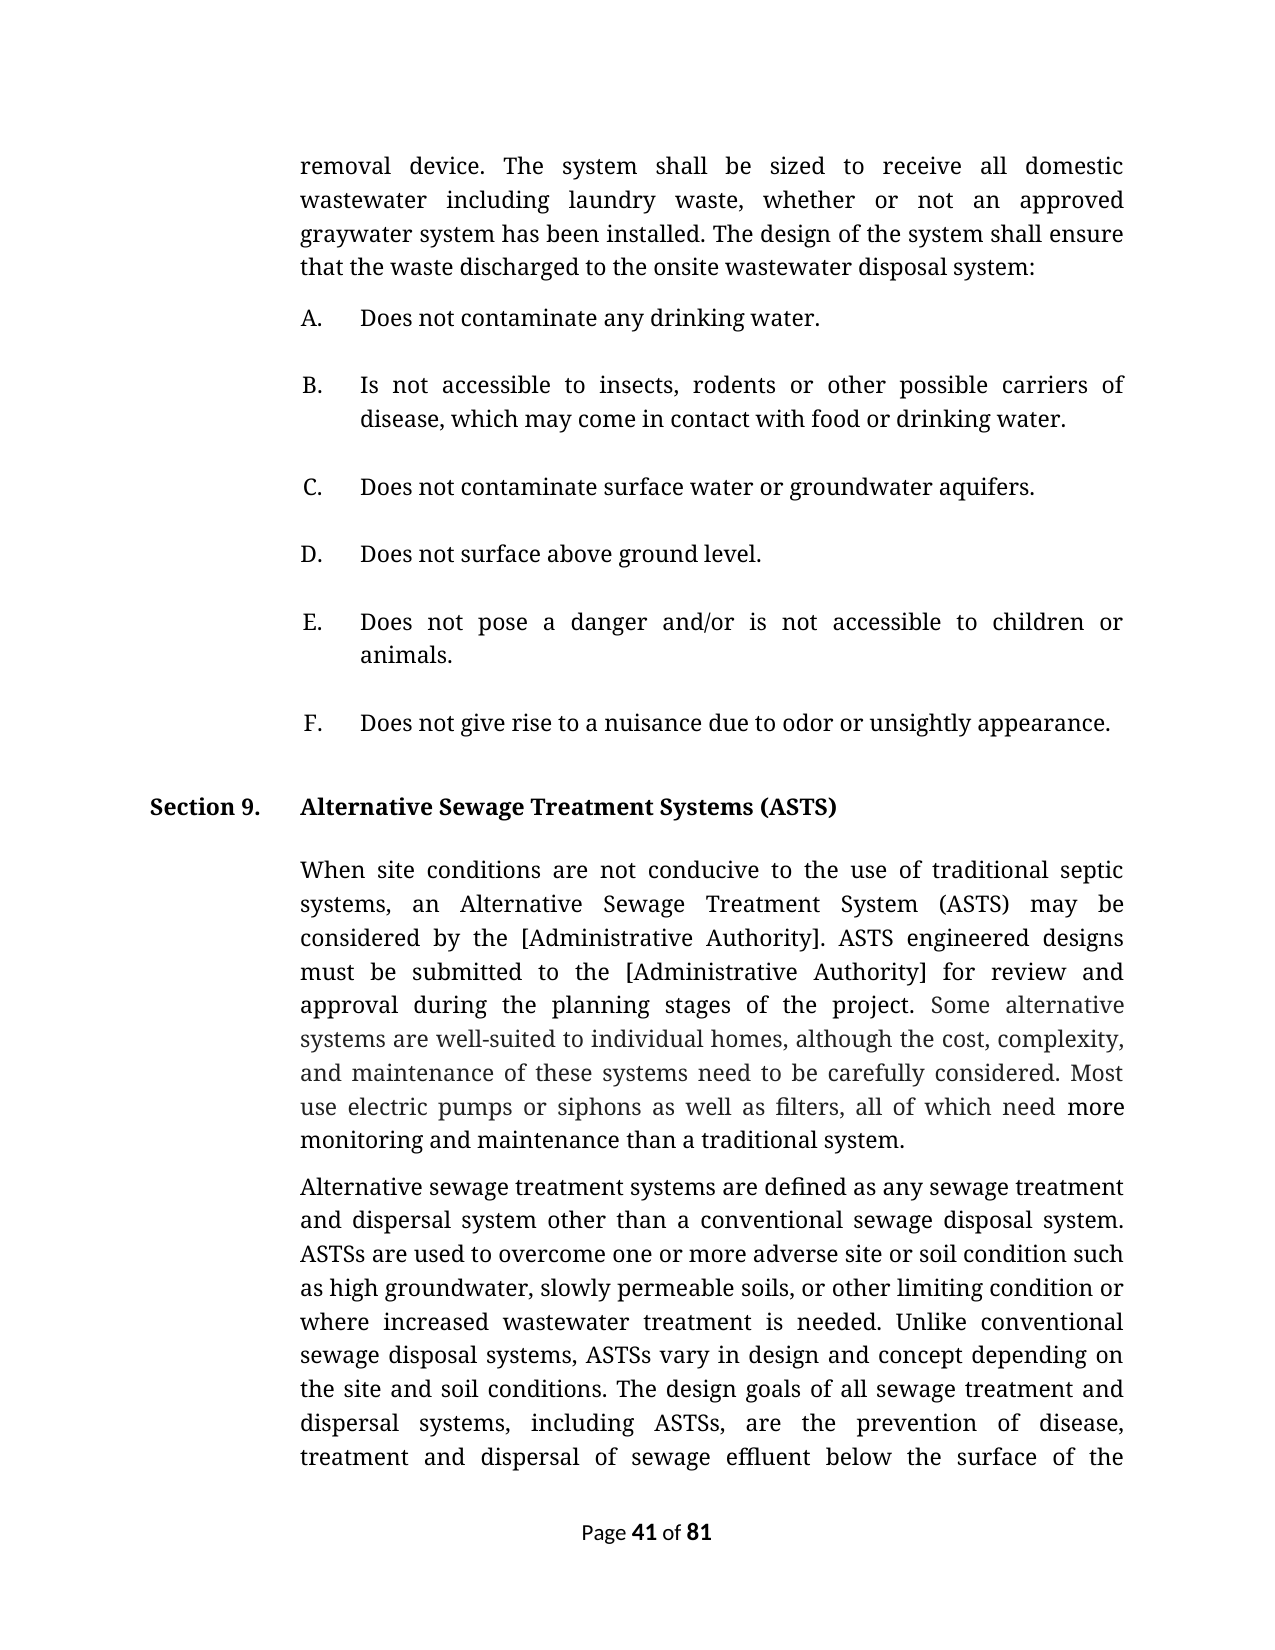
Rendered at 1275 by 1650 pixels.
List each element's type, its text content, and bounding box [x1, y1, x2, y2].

list Does not contaminate surface water or groundwater aquifers. [322, 470, 1125, 502]
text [300, 150, 1125, 282]
list Does not contaminate any drinking water. [322, 302, 1125, 333]
text When site conditions are not conducive to the use of traditional septic systems, an Alternative Sewage Treatment System (ASTS) may be considered by the [Administrative Authority]. ASTS engineered designs must be submitted to the [Administrative Authority] for review and approval during the planning stages of the project. Some alternative systems are well-suited to individual homes, although the cost, complexity, and maintenance of these systems need to be carefully considered. Most use electric pumps or siphons as well as filters, all of which need more monitoring and maintenance than a traditional system. [300, 854, 1125, 1156]
list Does not surface above ground level. [322, 538, 1125, 569]
list Does not pose a danger and/or is not accessible to children or animals. [322, 605, 1125, 670]
list Does not give rise to a nuisance due to odor or unsightly appearance. [322, 707, 1125, 738]
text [300, 1171, 1125, 1472]
list Is not accessible to insects, rodents or other possible carriers of disease, which may come in contact with food or drinking water. [322, 369, 1125, 434]
text Section 9. Alternative Sewage Treatment Systems (ASTS) [150, 791, 1125, 822]
